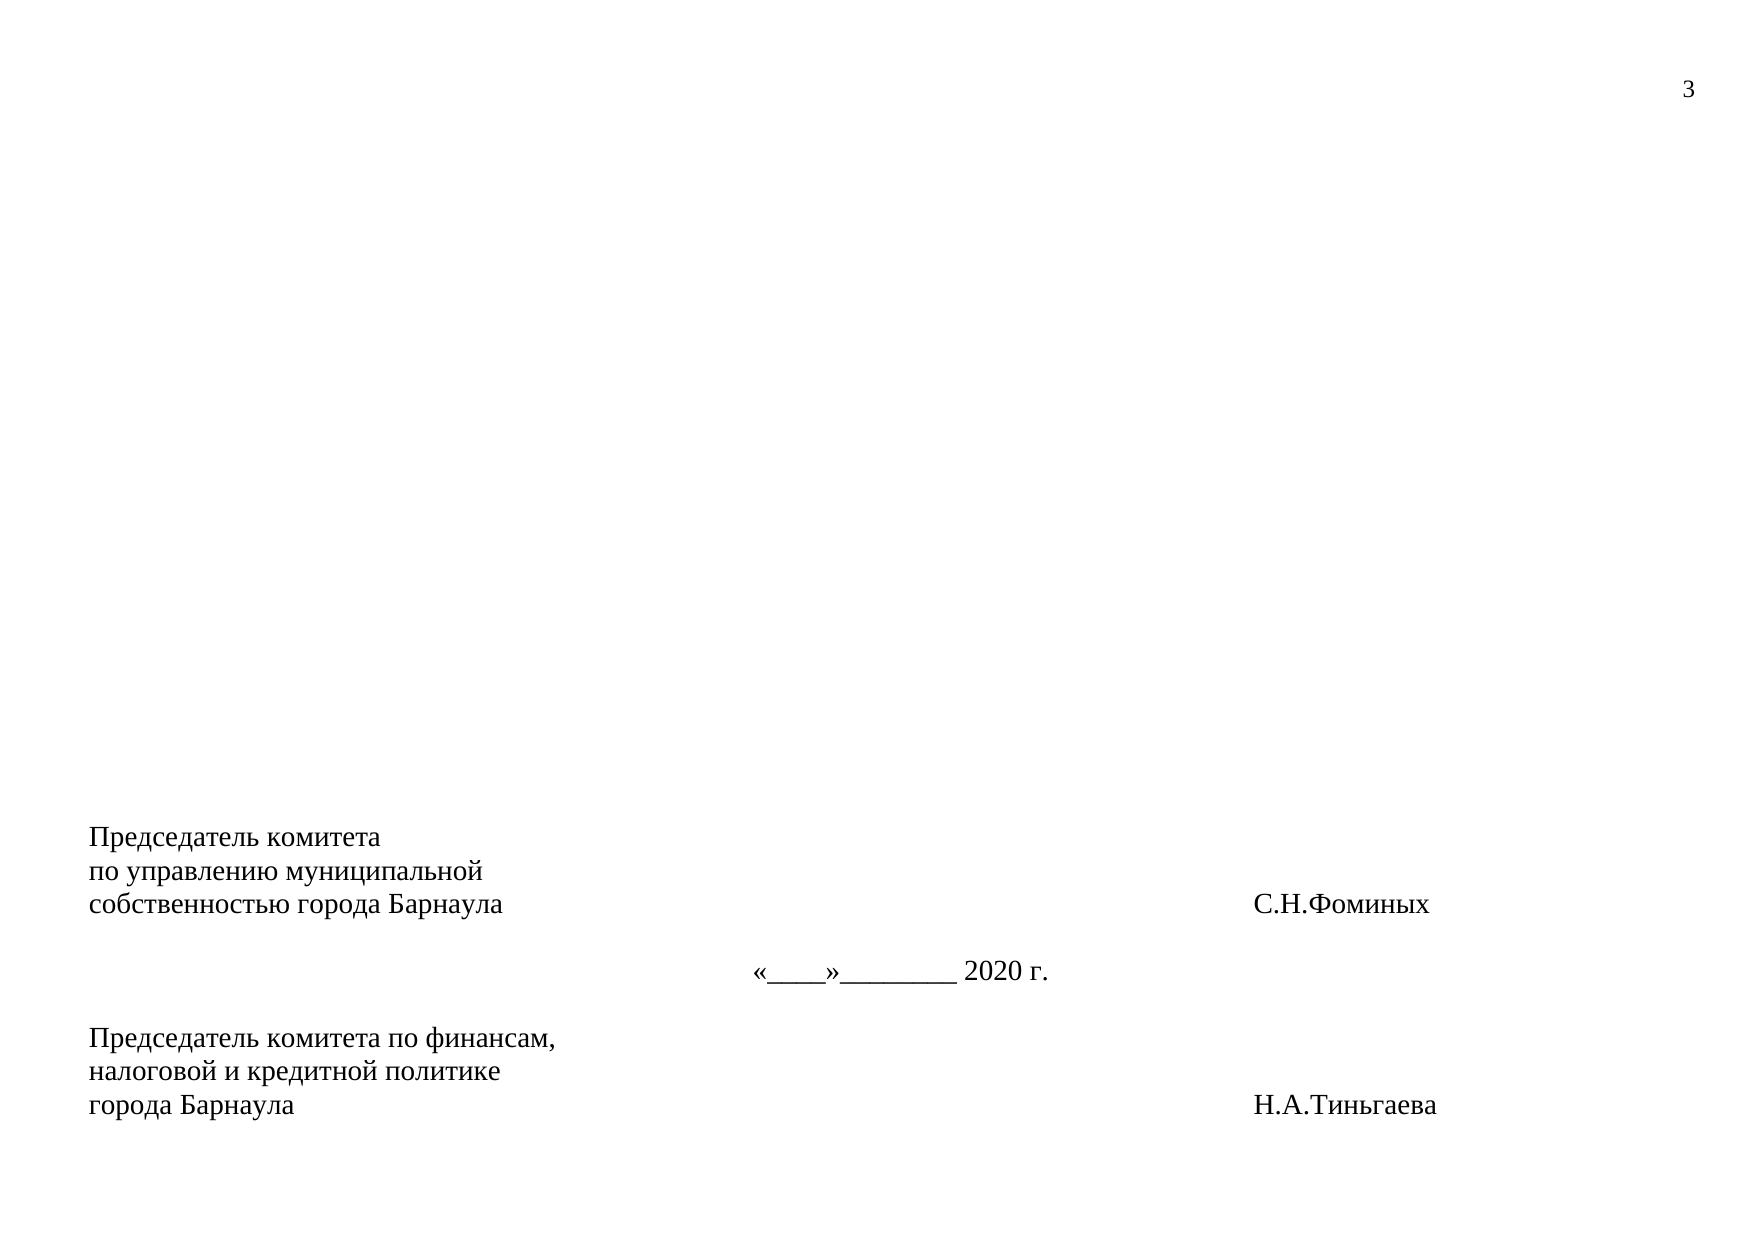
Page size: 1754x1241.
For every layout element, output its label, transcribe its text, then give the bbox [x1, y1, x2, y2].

text по управлению муниципальной [89, 853, 1698, 886]
text города Барнаула Н.А.Тиньгаева [89, 1087, 1698, 1121]
text «____»________ 2020 г. [89, 953, 1698, 986]
text Председатель комитета [89, 819, 1698, 853]
text собственностью города Барнаула С.Н.Фоминых [89, 886, 1698, 920]
text Председатель комитета по финансам, [89, 1020, 1695, 1053]
text налоговой и кредитной политике [89, 1053, 1698, 1087]
